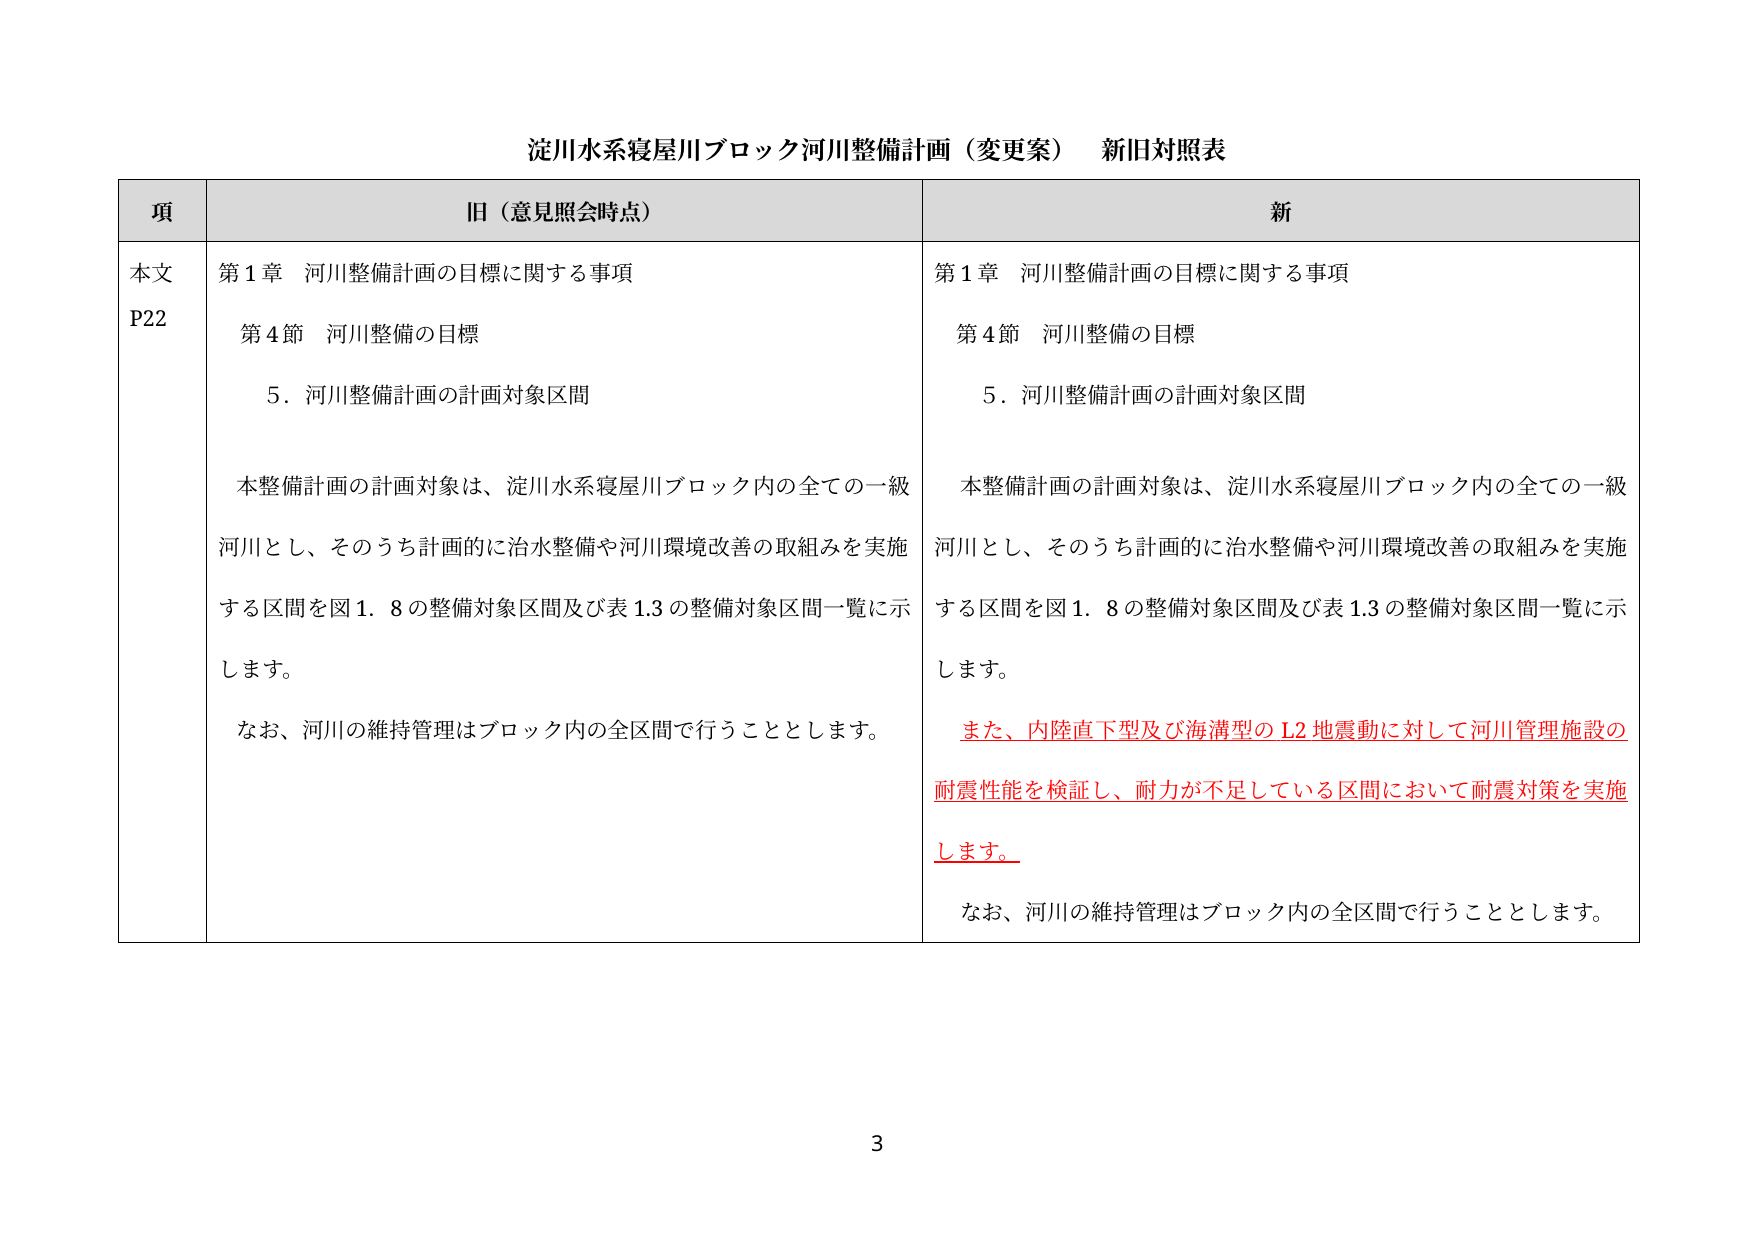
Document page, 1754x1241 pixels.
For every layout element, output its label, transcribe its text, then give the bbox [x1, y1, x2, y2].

table_cell 本文 P22 [119, 242, 206, 942]
table_header 旧（意見照会時点） [207, 180, 922, 241]
table_header 項 [119, 180, 206, 241]
table_header 新 [923, 180, 1639, 241]
table_cell 第1章 河川整備計画の目標に関する事項 第4節 河川整備の目標 ５．河川整備計画の計画対象区間 本整備計画の計画対象は、淀川水系寝屋川ブロック内の全ての一級河川とし、そのうち計画的に治水整備や河川環境改善の取組みを実施する区間を図1．8の整備対象区間及び表1.3の整備対象区間一覧に示します。 なお、河川の維持管理はブロック内の全区間で行うこととします。 [207, 242, 922, 942]
text 淀川水系寝屋川ブロック河川整備計画（変更案） 新旧対照表 [118, 118, 1636, 179]
table_cell 第1章 河川整備計画の目標に関する事項 第4節 河川整備の目標 ５．河川整備計画の計画対象区間 本整備計画の計画対象は、淀川水系寝屋川ブロック内の全ての一級河川とし、そのうち計画的に治水整備や河川環境改善の取組みを実施する区間を図1．8の整備対象区間及び表1.3の整備対象区間一覧に示します。 また、内陸直下型及び海溝型のL2地震動に対して河川管理施設の耐震性能を検証し、耐力が不足している区間において耐震対策を実施します。 なお、河川の維持管理はブロック内の全区間で行うこととします。 [923, 242, 1639, 942]
